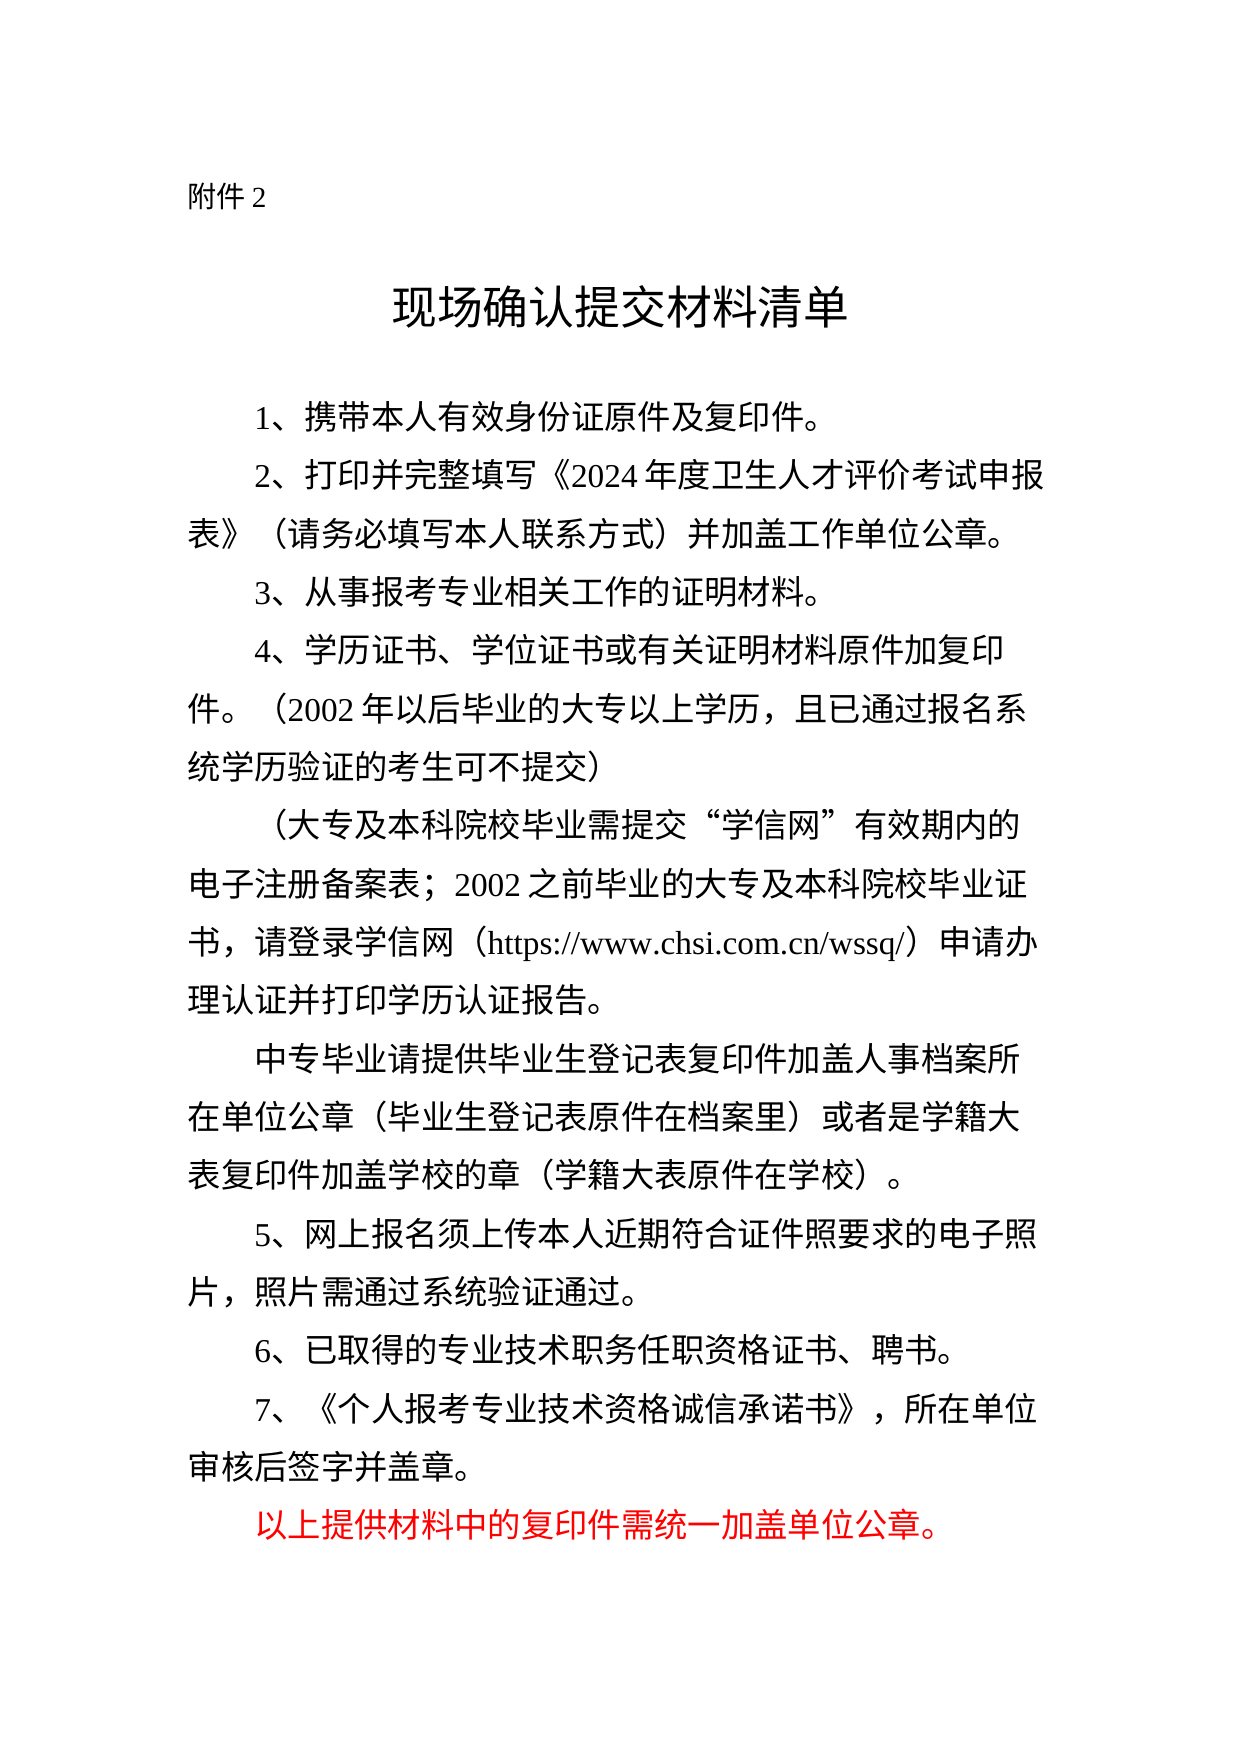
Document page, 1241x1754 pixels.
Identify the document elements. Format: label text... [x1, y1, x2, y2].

text 以上提供材料中的复印件需统一加盖单位公章。 [187, 1491, 1053, 1549]
text 现场确认提交材料清单 [187, 256, 1053, 354]
text 7、《个人报考专业技术资格诚信承诺书》，所在单位审核后签字并盖章。 [187, 1374, 1053, 1491]
text （大专及本科院校毕业需提交“学信网”有效期内的电子注册备案表；2002之前毕业的大专及本科院校毕业证书，请登录学信网（https://www.chsi.com.cn/wssq/）申请办理认证并打印学历认证报告。 [187, 791, 1053, 1024]
text 中专毕业请提供毕业生登记表复印件加盖人事档案所在单位公章（毕业生登记表原件在档案里）或者是学籍大表复印件加盖学校的章（学籍大表原件在学校）。 [187, 1024, 1053, 1199]
list 6、已取得的专业技术职务任职资格证书、聘书。 [187, 1316, 1053, 1374]
text 3、从事报考专业相关工作的证明材料。 [187, 558, 1053, 616]
list 网上报名须上传本人近期符合证件照要求的电子照片，照片需通过系统验证通过。 [187, 1199, 1053, 1316]
text 1、携带本人有效身份证原件及复印件。 [187, 383, 1053, 441]
text 4、学历证书、学位证书或有关证明材料原件加复印件。（2002年以后毕业的大专以上学历，且已通过报名系统学历验证的考生可不提交） [187, 616, 1053, 791]
text 附件2 [187, 162, 1053, 227]
text 2、打印并完整填写《2024年度卫生人才评价考试申报表》（请务必填写本人联系方式）并加盖工作单位公章。 [187, 441, 1053, 558]
